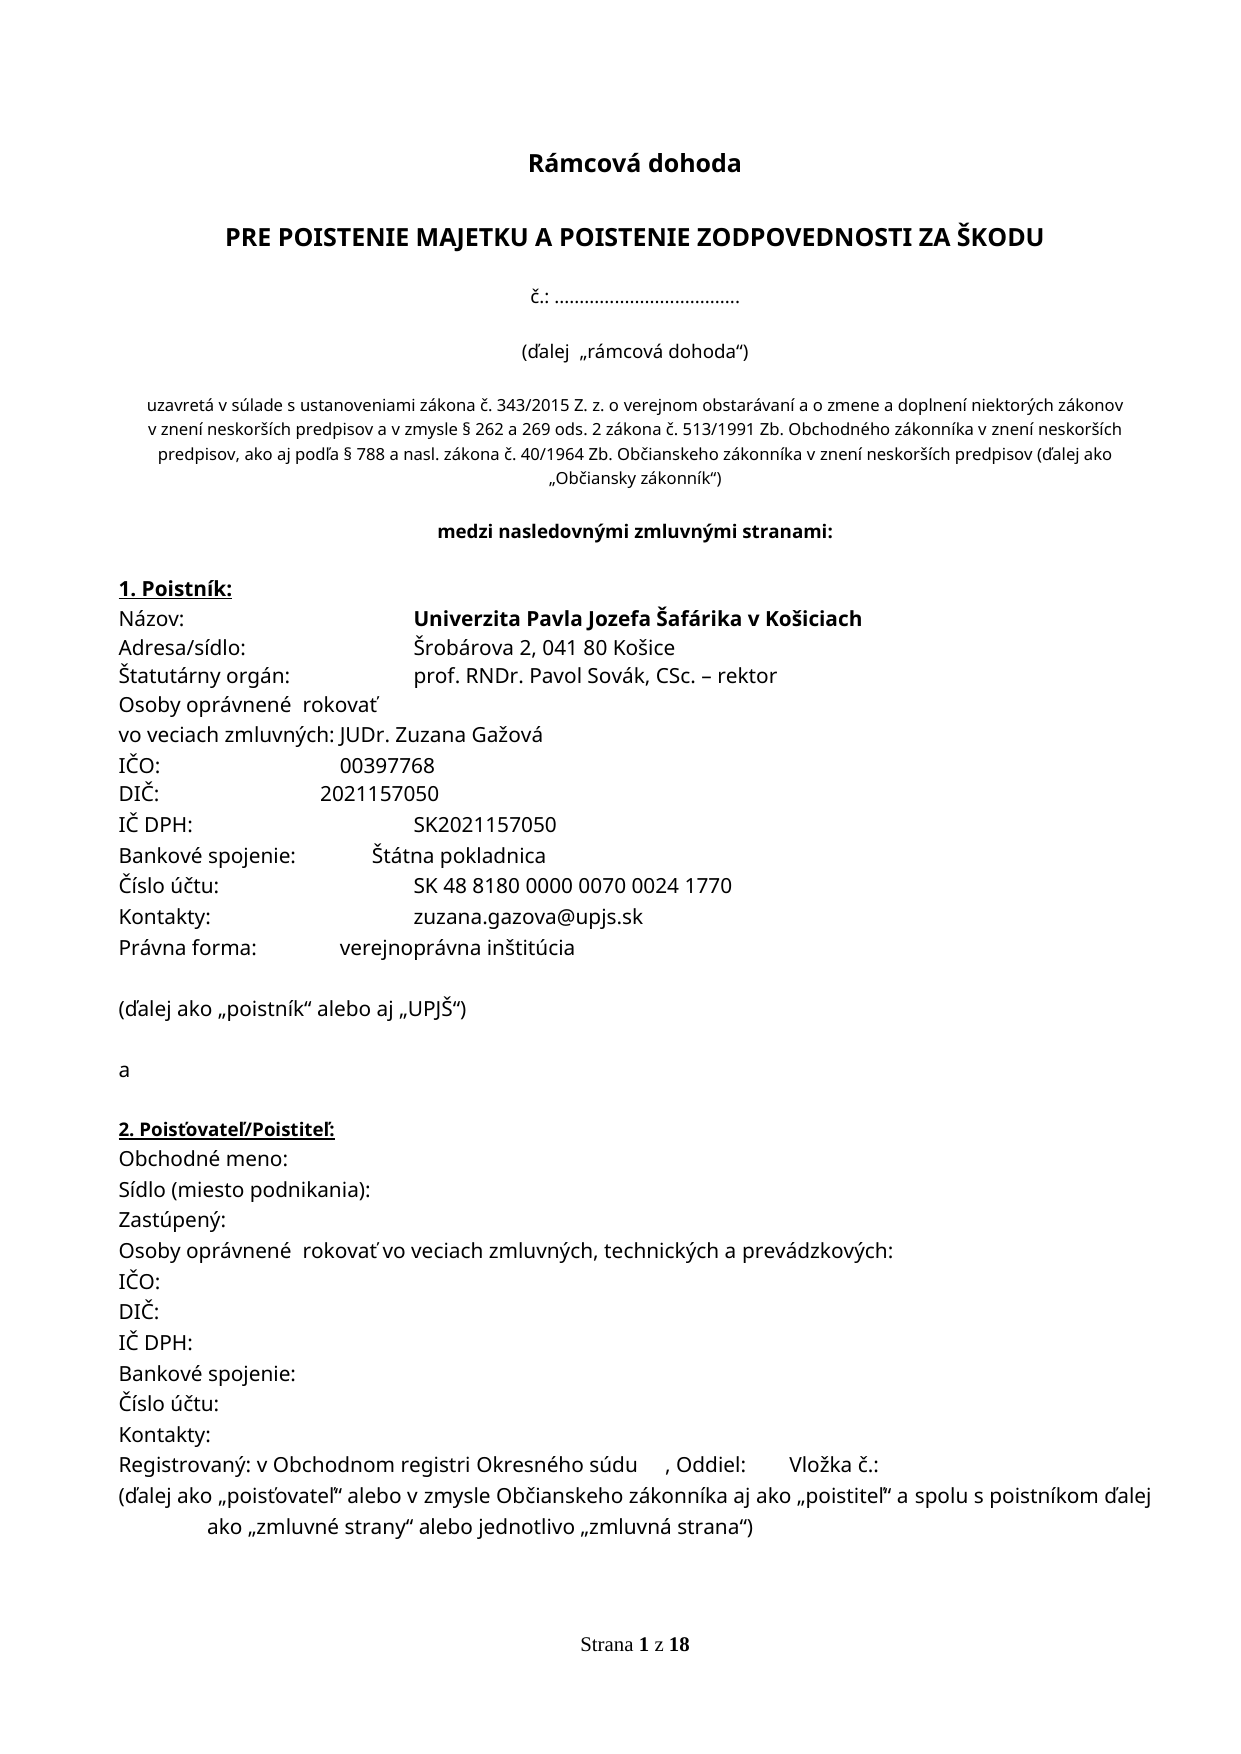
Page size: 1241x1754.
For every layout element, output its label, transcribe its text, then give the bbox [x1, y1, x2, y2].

text 1. Poistník: [118, 574, 1152, 602]
text IČO: [118, 1267, 1152, 1295]
text Zastúpený: [118, 1206, 1152, 1234]
text vo veciach zmluvných: JUDr. Zuzana Gažová [118, 720, 1152, 749]
text Osoby oprávnené rokovať vo veciach zmluvných, technických a prevádzkových: [118, 1236, 1152, 1264]
text medzi nasledovnými zmluvnými stranami: [118, 519, 1152, 544]
text DIČ: 2021157050 [118, 779, 1152, 808]
text Číslo účtu: SK 48 8180 0000 0070 0024 1770 [118, 871, 1152, 900]
text Právna forma: verejnoprávna inštitúcia [118, 933, 1152, 961]
text Osoby oprávnené rokovať [118, 690, 1152, 718]
text Kontakty: [118, 1420, 1152, 1448]
title IČ DPH: [118, 1328, 1152, 1356]
title Obchodné meno: [118, 1144, 1152, 1173]
text IČO: 00397768 [118, 751, 1152, 779]
text (ďalej „rámcová dohoda“) [118, 338, 1152, 364]
title Číslo účtu: [118, 1389, 1152, 1418]
text uzavretá v súlade s ustanoveniami zákona č. 343/2015 Z. z. o verejnom obstarávaní a o zmene a doplnení niektorých zákonov v znení neskorších predpisov a v zmysle § 262 a 269 ods. 2 zákona č. 513/1991 Zb. Obchodného zákonníka v znení neskorších predpisov, ako aj podľa § 788 a nasl. zákona č. 40/1964 Zb. Občianskeho zákonníka v znení neskorších predpisov (ďalej ako „Občiansky zákonník“) [118, 393, 1152, 489]
text Názov: Univerzita Pavla Jozefa Šafárika v Košiciach [118, 604, 1152, 633]
title Bankové spojenie: [118, 1359, 1152, 1387]
text PRE POISTENIE MAJETKU A POISTENIE ZODPOVEDNOSTI ZA ŠKODU [118, 219, 1152, 253]
text DIČ: [118, 1297, 1152, 1326]
text č.: ..................................... [118, 283, 1152, 309]
text IČ DPH: SK2021157050 [118, 810, 1152, 838]
title 2. Poisťovateľ/Poistiteľ: [118, 1117, 1152, 1142]
title a [118, 1055, 1152, 1083]
text Štatutárny orgán: prof. RNDr. Pavol Sovák, CSc. – rektor [118, 661, 1152, 690]
title Sídlo (miesto podnikania): [118, 1175, 1152, 1203]
text Kontakty: zuzana.gazova@upjs.sk [118, 902, 1152, 930]
text Bankové spojenie: Štátna pokladnica [118, 841, 1152, 869]
title (ďalej ako „poistník“ alebo aj „UPJŠ“) [118, 994, 1152, 1022]
text Registrovaný: v Obchodnom registri Okresného súdu , Oddiel: Vložka č.: [118, 1451, 1152, 1479]
text Adresa/sídlo: Šrobárova 2, 041 80 Košice [118, 633, 1152, 661]
subtitle Rámcová dohoda [118, 146, 1152, 180]
text (ďalej ako „poisťovateľ“ alebo v zmysle Občianskeho zákonníka aj ako „poistiteľ“ a spolu s poistníkom ďalej ako „zmluvné strany“ alebo jednotlivo „zmluvná strana“) [118, 1481, 1152, 1540]
